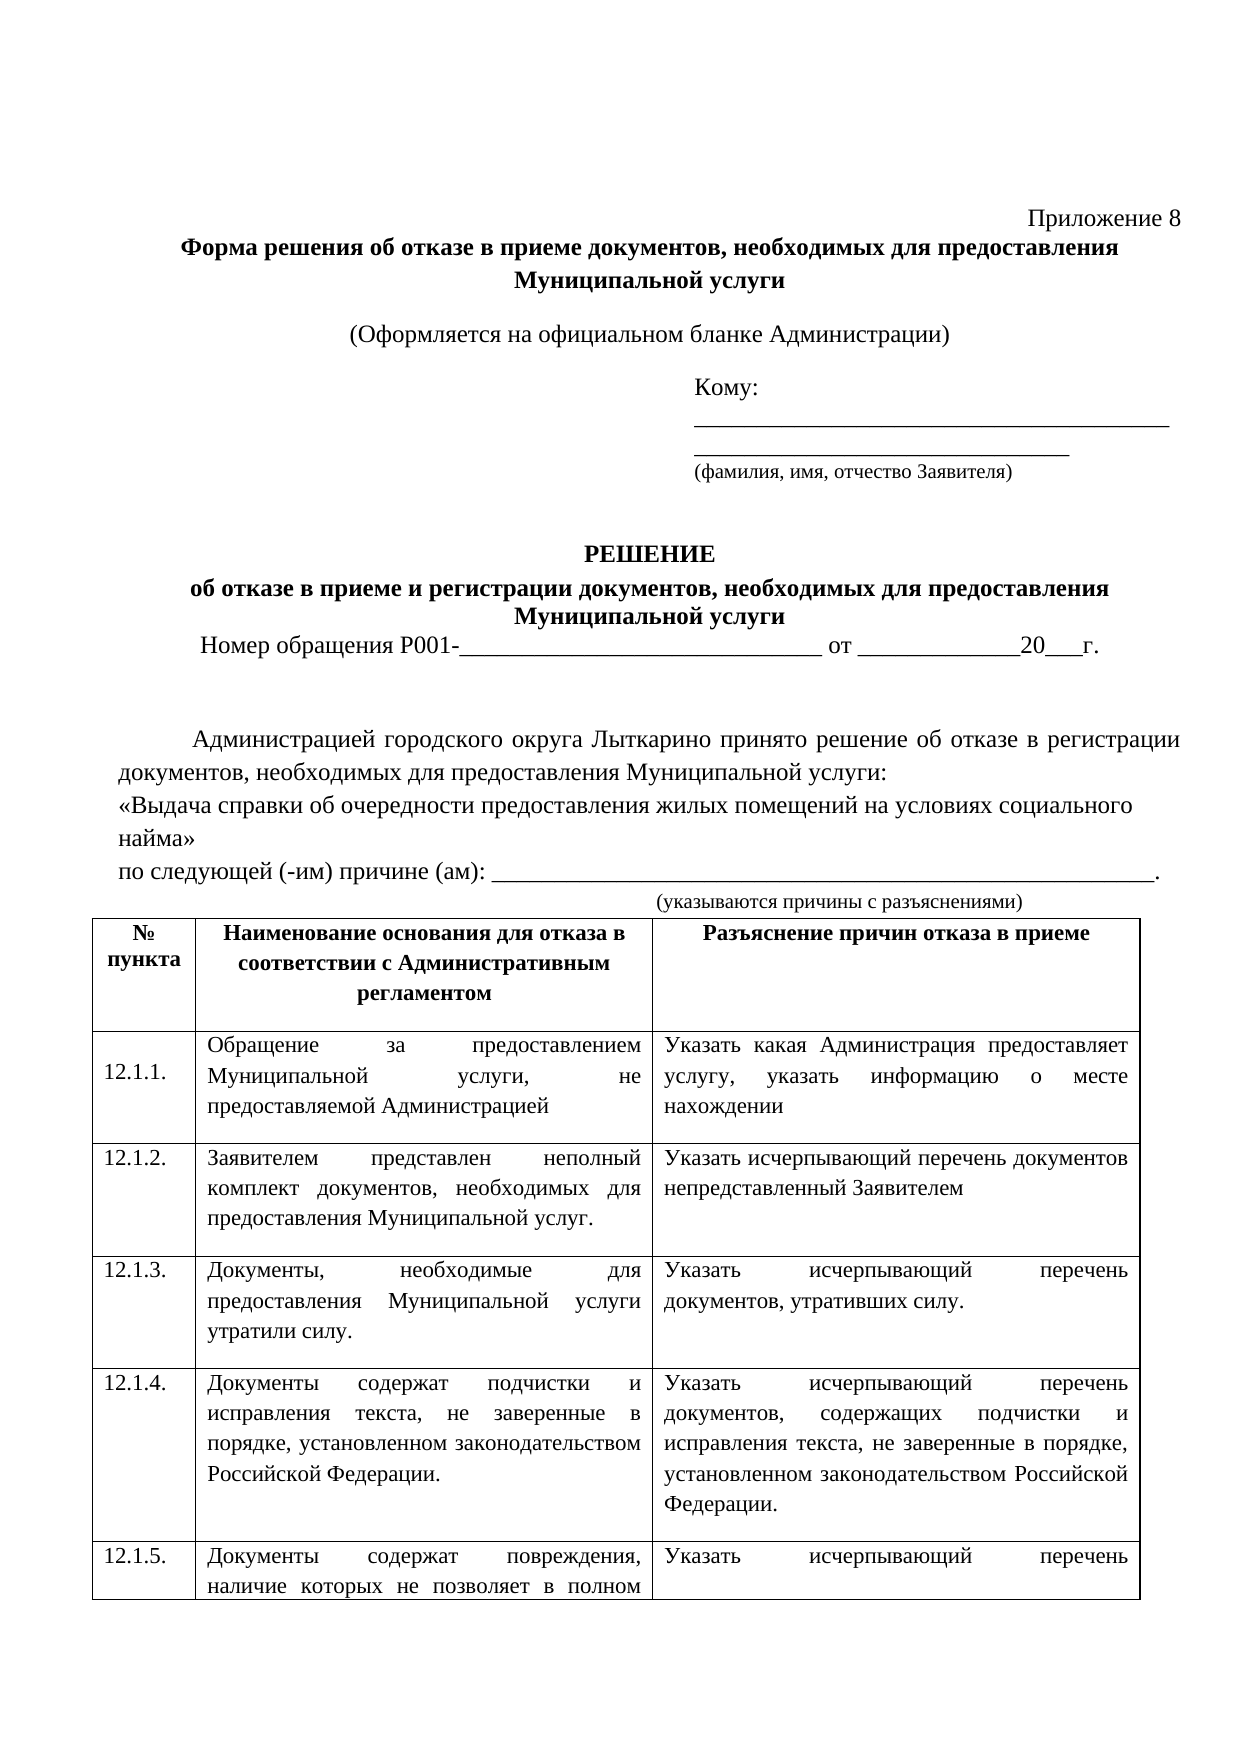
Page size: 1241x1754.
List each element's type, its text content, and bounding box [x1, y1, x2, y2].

table_cell Документы содержат подчистки и исправления текста, не заверенные в порядке, установленном законодательством Российской Федерации. [196, 1369, 652, 1541]
text об отказе в приеме и регистрации документов, необходимых для предоставления [118, 573, 1181, 601]
table_cell Указать исчерпывающий перечень документов, содержащих подчистки и исправления текста, не заверенные в порядке, установленном законодательством Российской Федерации. [653, 1369, 1139, 1541]
table_header Наименование основания для отказа в соответствии с Административным регламентом [196, 919, 652, 1031]
text (фамилия, имя, отчество Заявителя) [694, 459, 1181, 483]
table_cell Указать исчерпывающий перечень документов непредставленный Заявителем [653, 1144, 1139, 1256]
text Номер обращения Р001-_____________________________ от _____________20___г. [118, 630, 1181, 659]
text Администрацией городского округа Лыткарино принято решение об отказе в регистрации документов, необходимых для предоставления Муниципальной услуги: [118, 724, 1181, 786]
table_cell 12.1.3. [93, 1257, 195, 1368]
text Муниципальной услуги [118, 601, 1181, 630]
table_cell 12.1.5. [93, 1542, 195, 1598]
text (указываются причины с разъяснениями) [118, 889, 1181, 913]
table_header Разъяснение причин отказа в приеме [653, 919, 1139, 1031]
text по следующей (-им) причине (ам): _____________________________________________________. [118, 856, 1181, 885]
table_cell Указать какая Администрация предоставляет услугу, указать информацию о месте нахождении [653, 1032, 1139, 1143]
table_cell 12.1.1. [93, 1032, 195, 1143]
table_header № пункта [93, 919, 195, 1031]
table_cell Заявителем представлен неполный комплект документов, необходимых для предоставления Муниципальной услуг. [196, 1144, 652, 1256]
table_cell Документы, необходимые для предоставления Муниципальной услуги утратили силу. [196, 1257, 652, 1368]
text Форма решения об отказе в приеме документов, необходимых для предоставления Муниципальной услуги [118, 232, 1181, 293]
table_cell 12.1.2. [93, 1144, 195, 1256]
table_cell Обращение за предоставлением Муниципальной услуги, не предоставляемой Администрацией [196, 1032, 652, 1143]
text (Оформляется на официальном бланке Администрации) [118, 319, 1181, 347]
text Приложение 8 [118, 203, 1181, 232]
text Кому: ____________________________________________________________________ [694, 372, 1181, 459]
table_cell 12.1.4. [93, 1369, 195, 1541]
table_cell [196, 1542, 652, 1598]
table_cell Указать исчерпывающий перечень документов, утративших силу. [653, 1257, 1139, 1368]
text «Выдача справки об очередности предоставления жилых помещений на условиях социального найма» [118, 790, 1181, 852]
text РЕШЕНИЕ [118, 539, 1181, 568]
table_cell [653, 1542, 1139, 1598]
